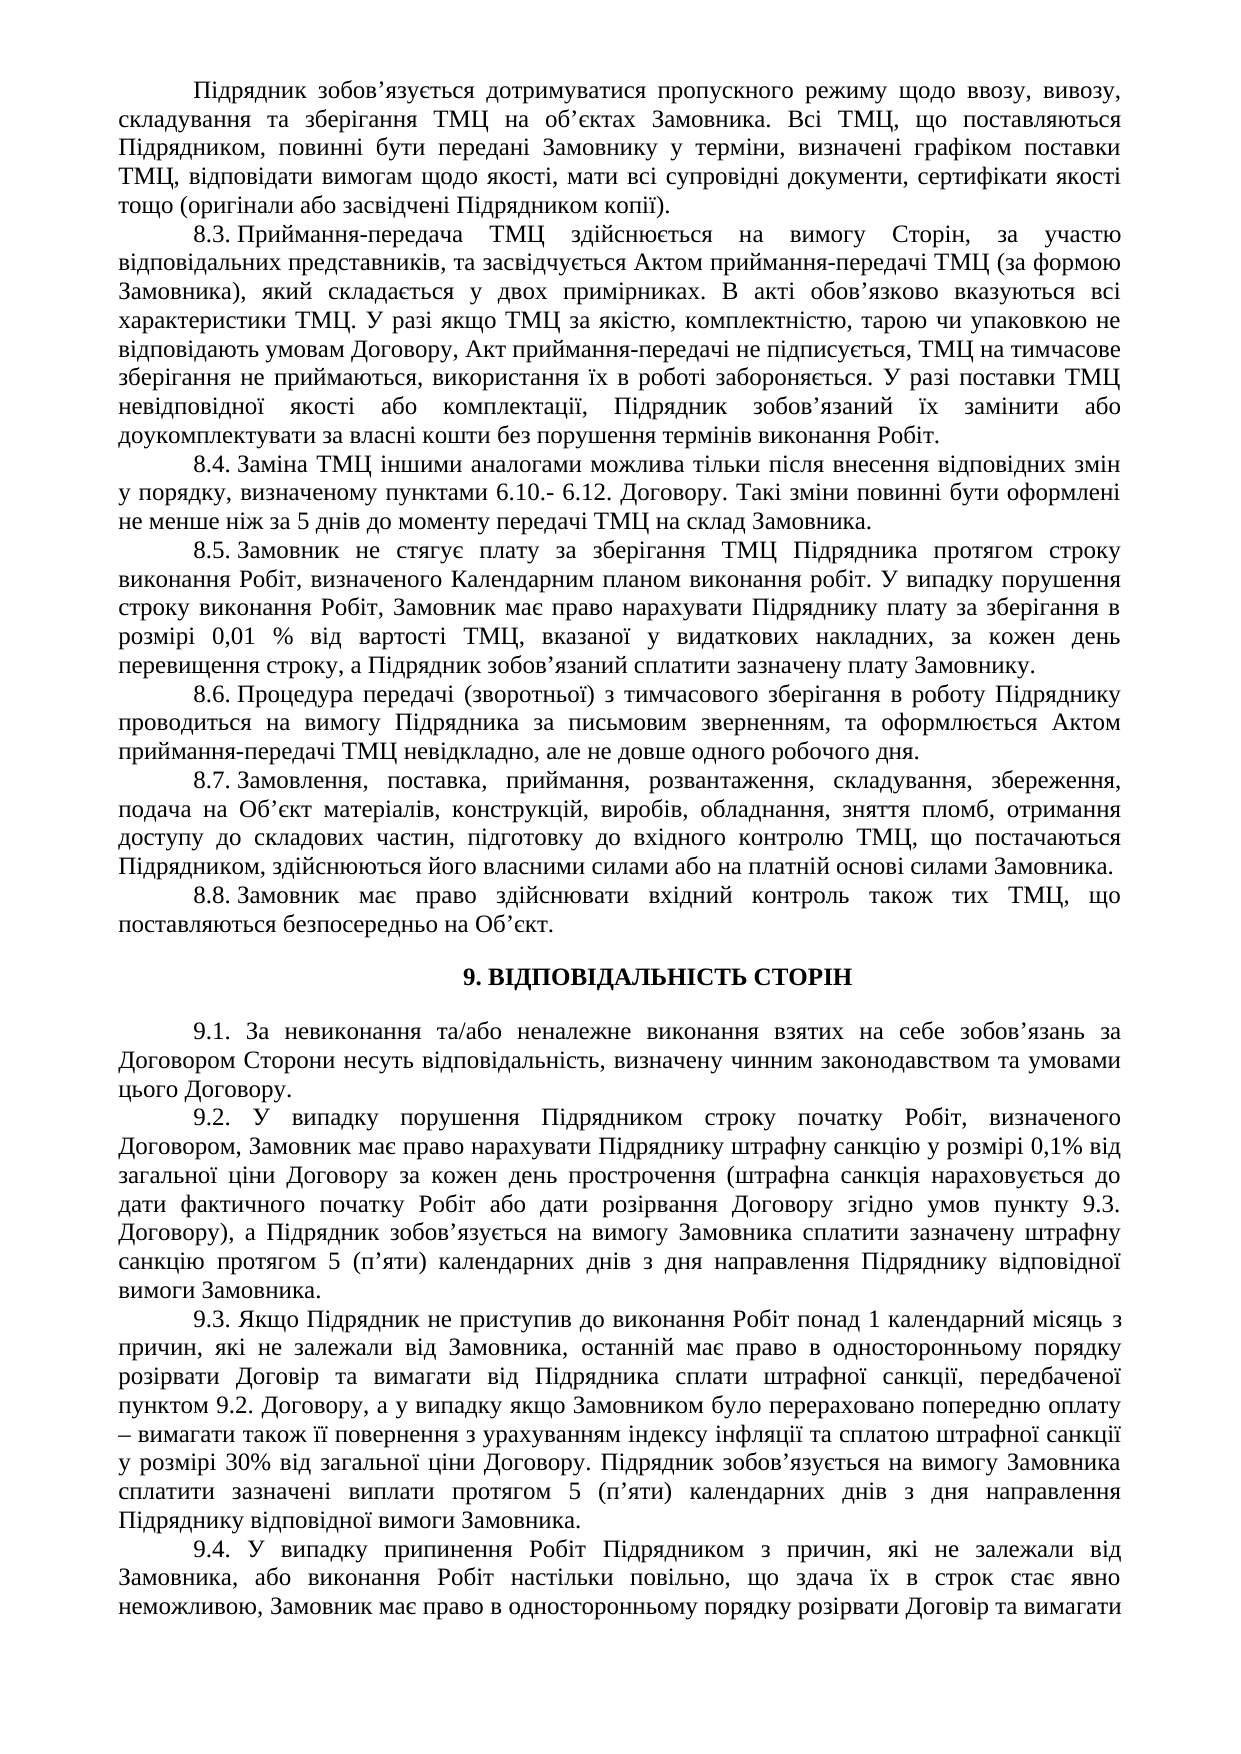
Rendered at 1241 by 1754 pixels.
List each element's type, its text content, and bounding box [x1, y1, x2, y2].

text 8.6. Процедура передачі (зворотньої) з тимчасового зберігання в роботу Підряднику проводиться на вимогу Підрядника за письмовим зверненням, та оформлюється Актом приймання-передачі ТМЦ невідкладно, але не довше одного робочого дня. [118, 679, 1122, 765]
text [118, 1534, 1122, 1620]
text 9. ВІДПОВІДАЛЬНІСТЬ СТОРІН [118, 962, 1122, 991]
text 8.3. Приймання-передача ТМЦ здійснюється на вимогу Сторін, за участю відповідальних представників, та засвідчується Актом приймання-передачі ТМЦ (за формою Замовника), який складається у двох примірниках. В акті обов’язково вказуються всі характеристики ТМЦ. У разі якщо ТМЦ за якістю, комплектністю, тарою чи упаковкою не відповідають умовам Договору, Акт приймання-передачі не підписується, ТМЦ на тимчасове зберігання не приймаються, використання їх в роботі забороняється. У разі поставки ТМЦ невідповідної якості або комплектації, Підрядник зобов’язаний їх замінити або доукомплектувати за власні кошти без порушення термінів виконання Робіт. [118, 219, 1122, 449]
text 9.2. У випадку порушення Підрядником строку початку Робіт, визначеного Договором, Замовник має право нарахувати Підряднику штрафну санкцію у розмірі 0,1% від загальної ціни Договору за кожен день прострочення (штрафна санкція нараховується до дати фактичного початку Робіт або дати розірвання Договору згідно умов пункту 9.3. Договору), а Підрядник зобов’язується на вимогу Замовника сплатити зазначену штрафну санкцію протягом 5 (п’яти) календарних днів з дня направлення Підряднику відповідної вимоги Замовника. [118, 1102, 1122, 1304]
text 8.5. Замовник не стягує плату за зберігання ТМЦ Підрядника протягом строку виконання Робіт, визначеного Календарним планом виконання робіт. У випадку порушення строку виконання Робіт, Замовник має право нарахувати Підряднику плату за зберігання в розмірі 0,01 % від вартості ТМЦ, вказаної у видаткових накладних, за кожен день перевищення строку, а Підрядник зобов’язаний сплатити зазначену плату Замовнику. [118, 535, 1122, 679]
text 8.7. Замовлення, поставка, приймання, розвантаження, складування, збереження, подача на Об’єкт матеріалів, конструкцій, виробів, обладнання, зняття пломб, отримання доступу до складових частин, підготовку до вхідного контролю ТМЦ, що постачаються Підрядником, здійснюються його власними силами або на платній основі силами Замовника. [118, 765, 1122, 880]
text 9.1. За невиконання та/або неналежне виконання взятих на себе зобов’язань за Договором Сторони несуть відповідальність, визначену чинним законодавством та умовами цього Договору. [118, 1016, 1122, 1102]
text 8.8. Замовник має право здійснювати вхідний контроль також тих ТМЦ, що поставляються безпосередньо на Об’єкт. [118, 880, 1122, 937]
text 8.4. Заміна ТМЦ іншими аналогами можлива тільки після внесення відповідних змін у порядку, визначеному пунктами 6.10.- 6.12. Договору. Такі зміни повинні бути оформлені не менше ніж за 5 днів до моменту передачі ТМЦ на склад Замовника. [118, 449, 1122, 535]
text Підрядник зобов’язується дотримуватися пропускного режиму щодо ввозу, вивозу, складування та зберігання ТМЦ на об’єктах Замовника. Всі ТМЦ, що поставляються Підрядником, повинні бути передані Замовнику у терміни, визначені графіком поставки ТМЦ, відповідати вимогам щодо якості, мати всі супровідні документи, сертифікати якості тощо (оригінали або засвідчені Підрядником копії). [118, 75, 1122, 219]
text 9.3. Якщо Підрядник не приступив до виконання Робіт понад 1 календарний місяць з причин, які не залежали від Замовника, останній має право в односторонньому порядку розірвати Договір та вимагати від Підрядника сплати штрафної санкції, передбаченої пунктом 9.2. Договору, а у випадку якщо Замовником було перераховано попередню оплату – вимагати також її повернення з урахуванням індексу інфляції та сплатою штрафної санкції у розмірі 30% від загальної ціни Договору. Підрядник зобов’язується на вимогу Замовника сплатити зазначені виплати протягом 5 (п’яти) календарних днів з дня направлення Підряднику відповідної вимоги Замовника. [118, 1304, 1122, 1534]
